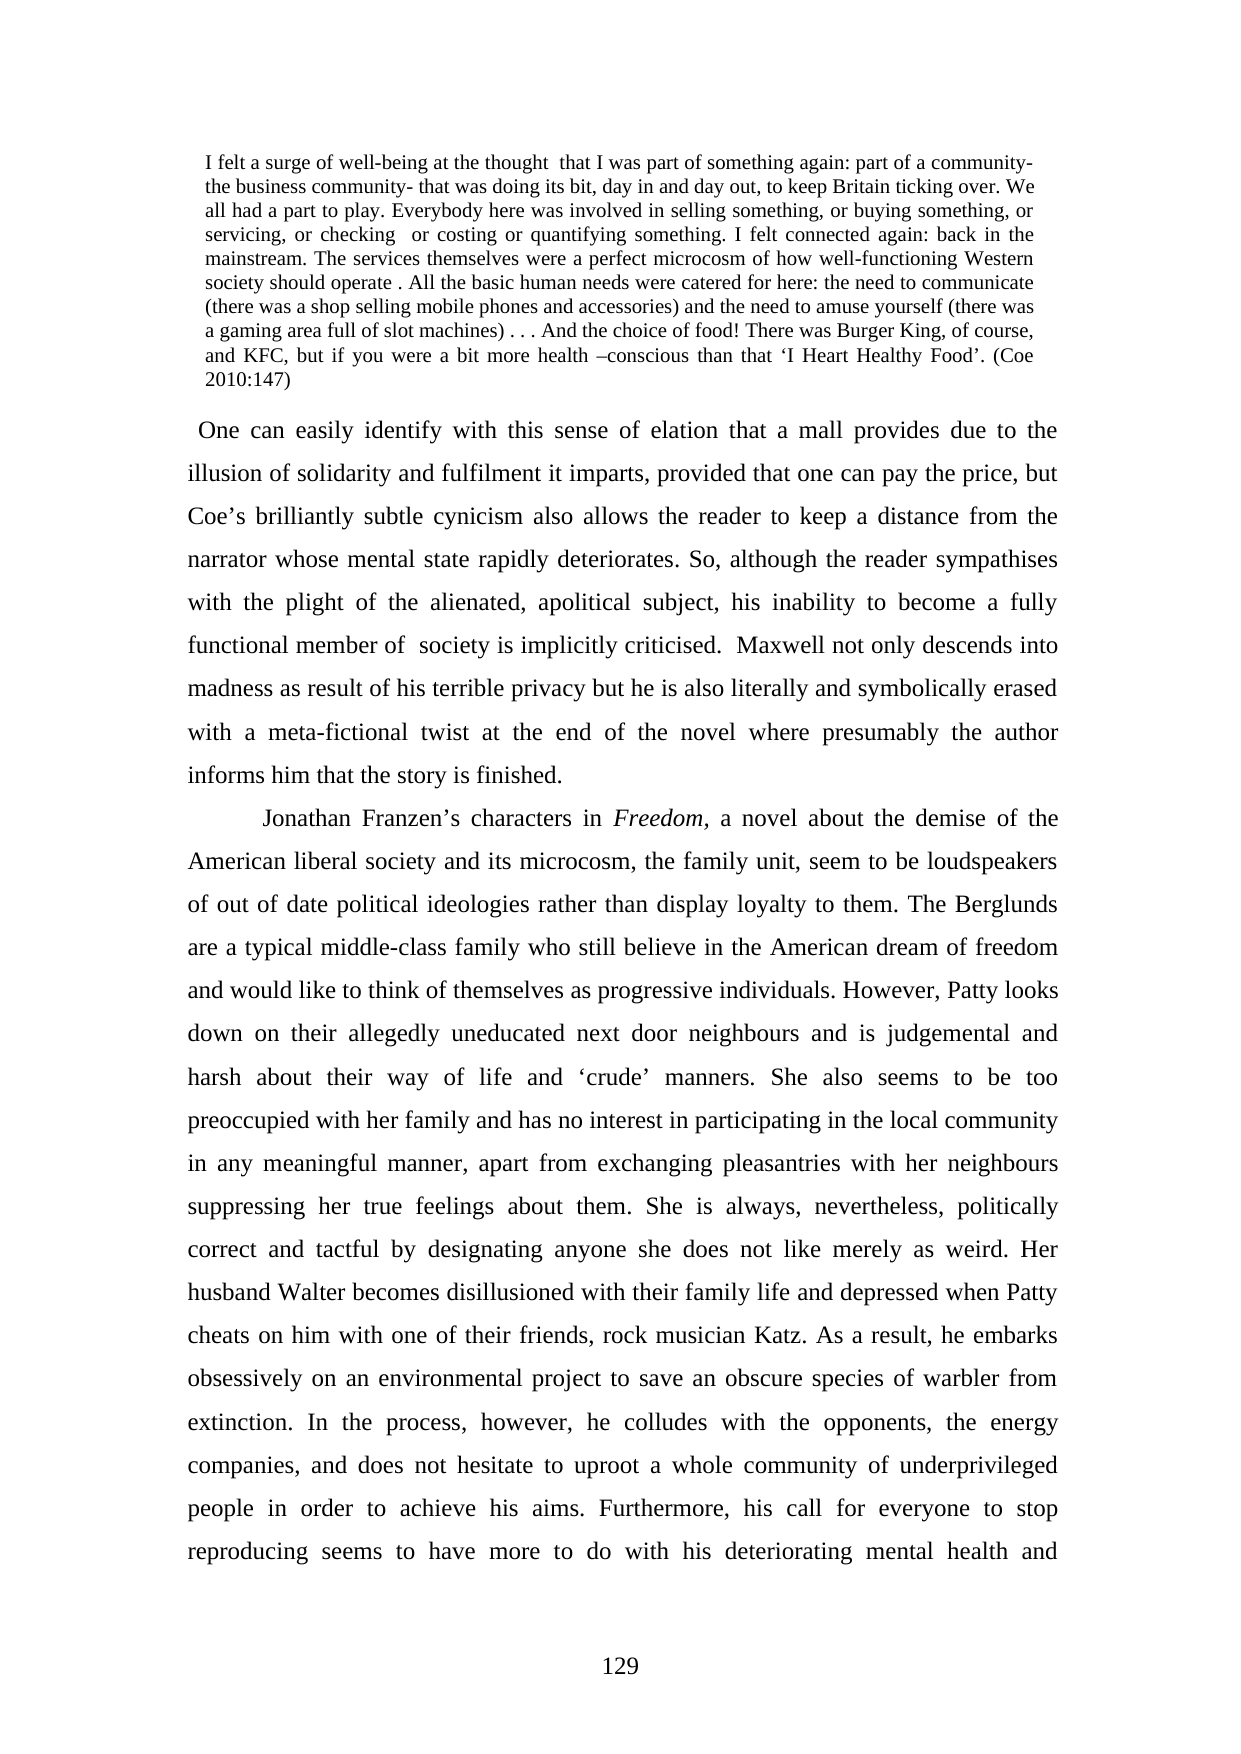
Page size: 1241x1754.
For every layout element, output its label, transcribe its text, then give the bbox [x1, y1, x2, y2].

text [187, 803, 1059, 1565]
text One can easily identify with this sense of elation that a mall provides due to the illusion of solidarity and fulfilment it imparts, provided that one can pay the price, but Coe’s brilliantly subtle cynicism also allows the reader to keep a distance from the narrator whose mental state rapidly deteriorates. So, although the reader sympathises with the plight of the alienated, apolitical subject, his inability to become a fully functional member of society is implicitly criticised. Maxwell not only descends into madness as result of his terrible privacy but he is also literally and symbolically erased with a meta-fictional twist at the end of the novel where presumably the author informs him that the story is finished. [187, 415, 1059, 788]
text I felt a surge of well-being at the thought that I was part of something again: part of a community- the business community- that was doing its bit, day in and day out, to keep Britain ticking over. We all had a part to play. Everybody here was involved in selling something, or buying something, or servicing, or checking or costing or quantifying something. I felt connected again: back in the mainstream. The services themselves were a perfect microcosm of how well-functioning Western society should operate . All the basic human needs were catered for here: the need to communicate (there was a shop selling mobile phones and accessories) and the need to amuse yourself (there was a gaming area full of slot machines) . . . And the choice of food! There was Burger King, of course, and KFC, but if you were a bit more health –conscious than that ‘I Heart Healthy Food’. (Coe 2010:147) [205, 150, 1035, 391]
